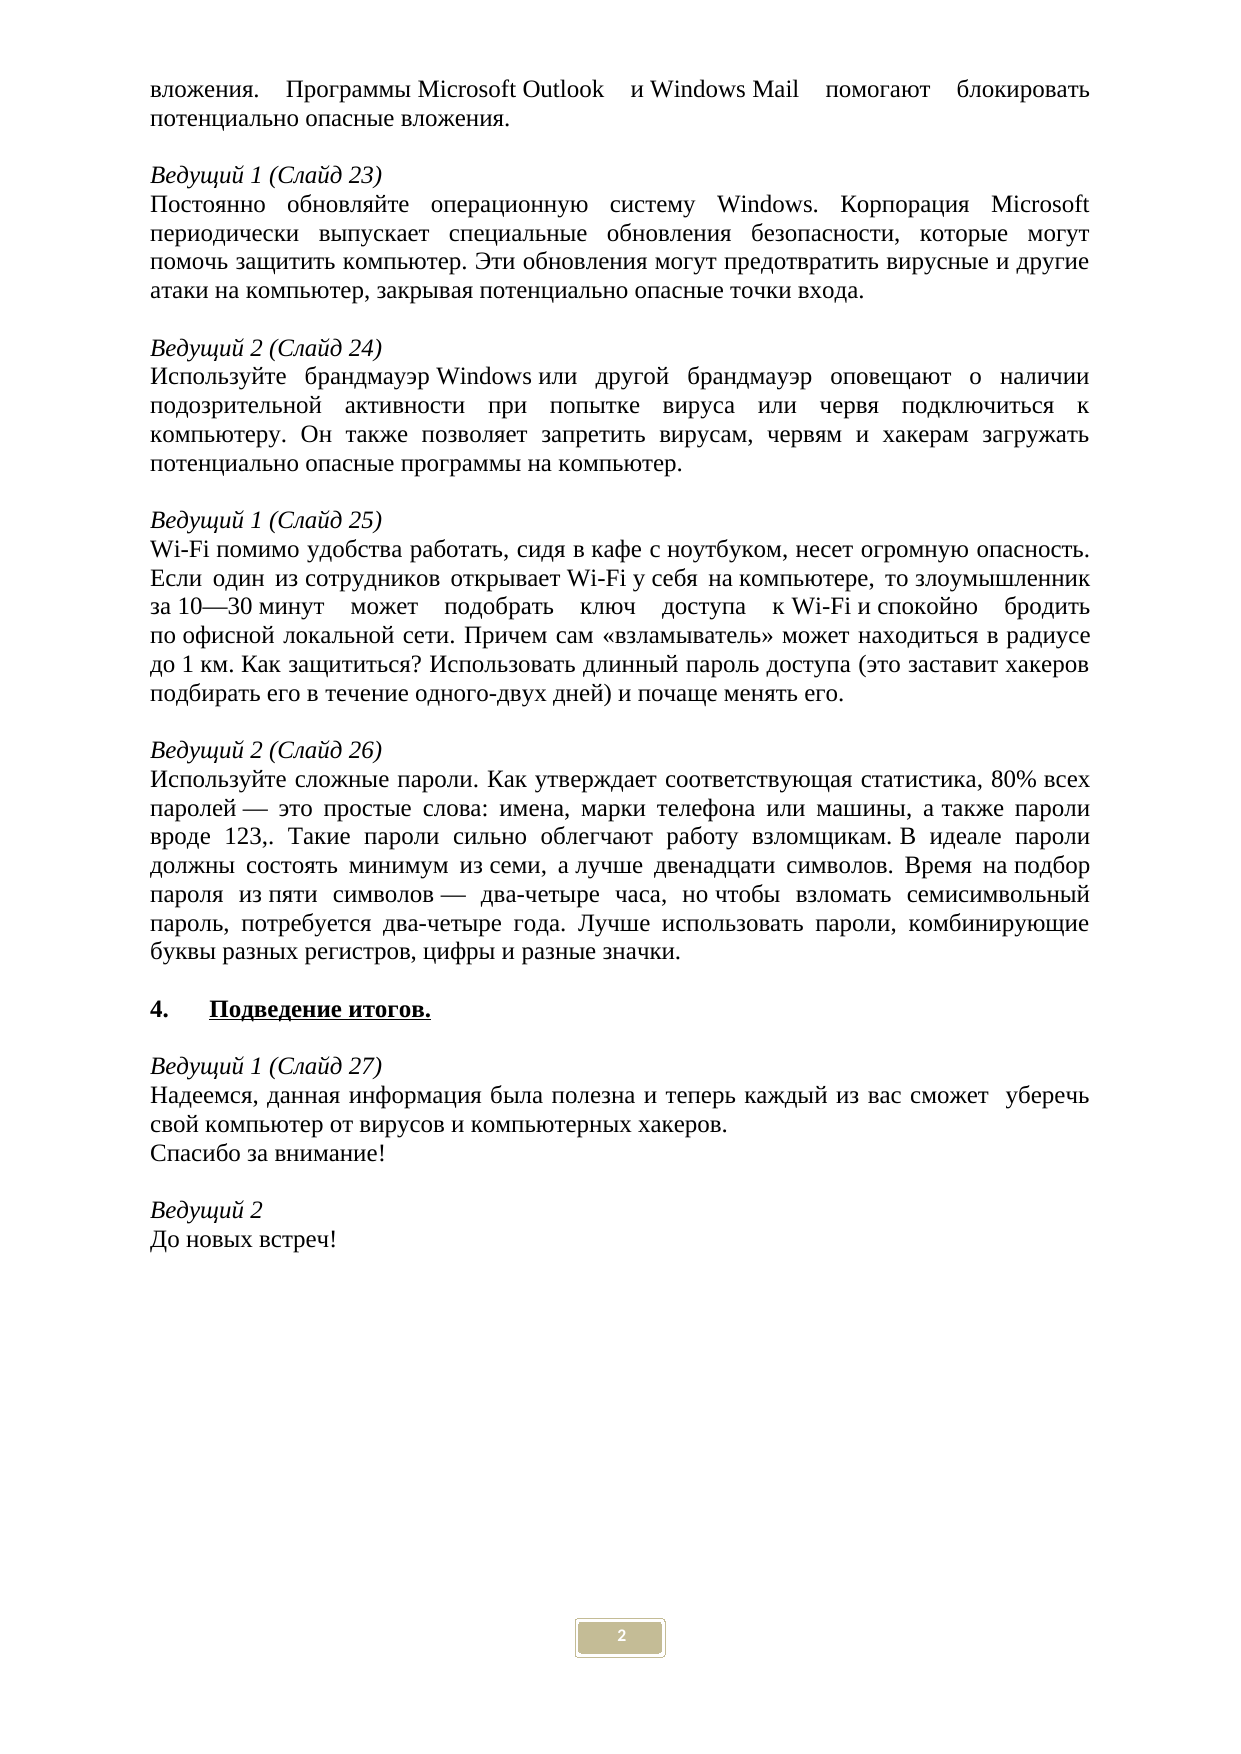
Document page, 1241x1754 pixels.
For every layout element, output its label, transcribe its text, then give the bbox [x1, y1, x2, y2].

text Ведущий 2 (Слайд 24) [150, 333, 1090, 361]
subtitle Подведение итогов. [150, 994, 1090, 1023]
text Ведущий 2 (Слайд 26) [150, 735, 1090, 764]
text Ведущий 1 (Слайд 25) [150, 505, 1090, 534]
text Ведущий 1 (Слайд 27) [150, 1051, 1090, 1080]
text Ведущий 2 [150, 1195, 1090, 1224]
text Используйте брандмауэр Windows или другой брандмауэр оповещают о наличии подозрительной активности при попытке вируса или червя подключиться к компьютеру. Он также позволяет запретить вирусам, червям и хакерам загружать потенциально опасные программы на компьютер. [150, 361, 1090, 476]
text Используйте сложные пароли. Как утверждает соответствующая статистика, 80% всех паролей — это простые слова: имена, марки телефона или машины, а также пароли вроде 123,. Такие пароли сильно облегчают работу взломщикам. В идеале пароли должны состоять минимум из семи, а лучше двенадцати символов. Время на подбор пароля из пяти символов — два-четыре часа, но чтобы взломать семисимвольный пароль, потребуется два-четыре года. Лучше использовать пароли, комбинирующие буквы разных регистров, цифры и разные значки. [150, 764, 1090, 965]
text Ведущий 1 (Слайд 23) [150, 160, 1090, 189]
text Постоянно обновляйте операционную систему Windows. Корпорация Microsoft периодически выпускает специальные обновления безопасности, которые могут помочь защитить компьютер. Эти обновления могут предотвратить вирусные и другие атаки на компьютер, закрывая потенциально опасные точки входа. [150, 189, 1090, 304]
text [150, 74, 1090, 131]
text Wi-Fi помимо удобства работать, сидя в кафе с ноутбуком, несет огромную опасность. Если один из сотрудников открывает Wi-Fi у себя на компьютере, то злоумышленник за 10—30 минут может подобрать ключ доступа к Wi-Fi и спокойно бродить по офисной локальной сети. Причем сам «взламыватель» может находиться в радиусе до 1 км. Как защититься? Использовать длинный пароль доступа (это заставит хакеров подбирать его в течение одного-двух дней) и почаще менять его. [150, 534, 1090, 706]
text Спасибо за внимание! [150, 1138, 1090, 1166]
text До новых встреч! [150, 1224, 1090, 1253]
text Надеемся, данная информация была полезна и теперь каждый из вас сможет уберечь свой компьютер от вирусов и компьютерных хакеров. [150, 1080, 1090, 1138]
